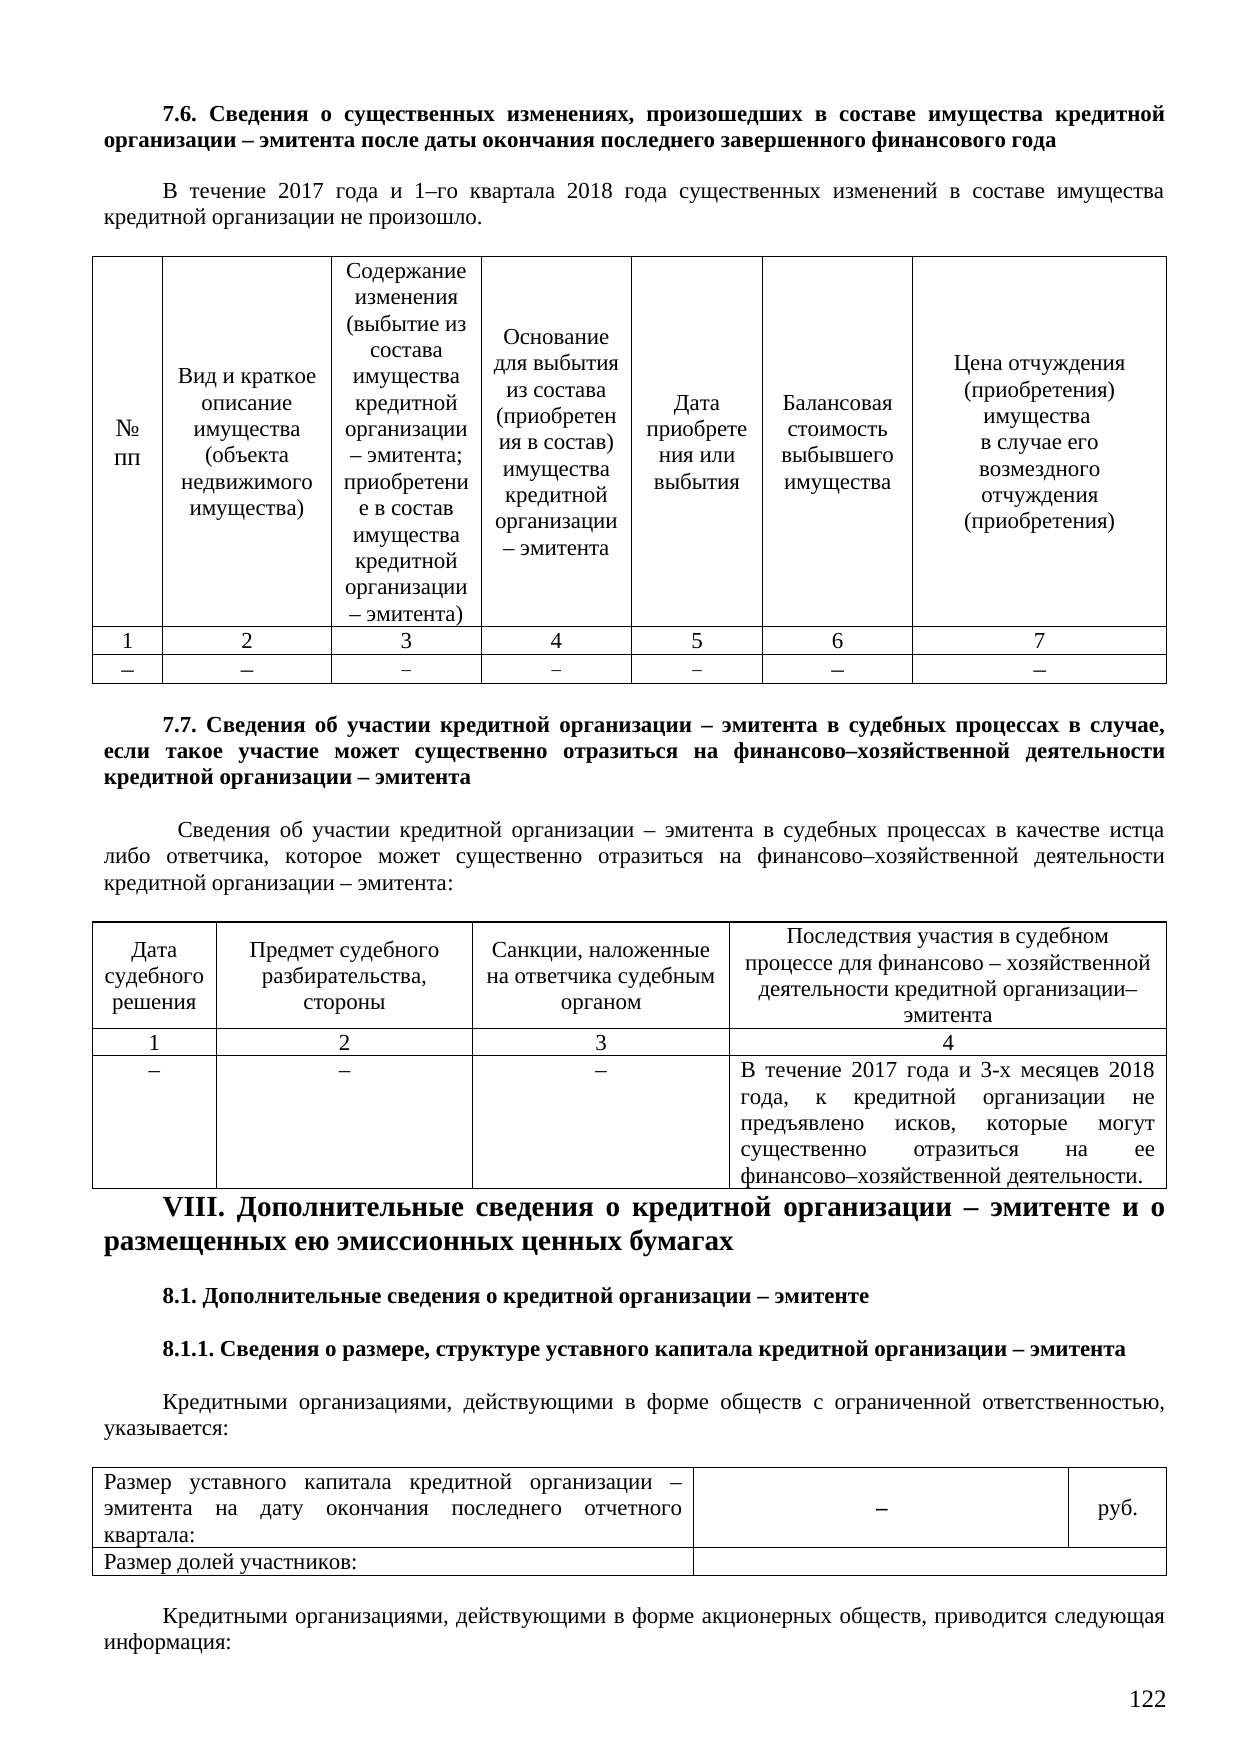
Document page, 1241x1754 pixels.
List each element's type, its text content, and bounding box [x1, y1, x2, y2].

text 8.1.1. Сведения о размере, структуре уставного капитала кредитной организации – эмитента [103, 1335, 1167, 1362]
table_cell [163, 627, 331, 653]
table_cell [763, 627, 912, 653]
text Кредитными организациями, действующими в форме обществ с ограниченной ответственностью, указывается: [103, 1388, 1167, 1441]
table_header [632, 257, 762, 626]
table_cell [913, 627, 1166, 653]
text Кредитными организациями, действующими в форме акционерных обществ, приводится следующая информация: [103, 1602, 1167, 1655]
text 8.1. Дополнительные сведения о кредитной организации – эмитенте [103, 1283, 1167, 1309]
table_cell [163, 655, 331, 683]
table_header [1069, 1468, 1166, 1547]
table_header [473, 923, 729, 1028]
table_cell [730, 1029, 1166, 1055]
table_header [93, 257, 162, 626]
text 7.7. Сведения об участии кредитной организации – эмитента в судебных процессах в случае, если такое участие может существенно отразиться на финансово–хозяйственной деятельности кредитной организации – эмитента [103, 711, 1167, 790]
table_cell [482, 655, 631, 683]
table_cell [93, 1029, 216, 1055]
text 7.6. Сведения о существенных изменениях, произошедших в составе имущества кредитной организации – эмитента после даты окончания последнего завершенного финансового года [103, 100, 1167, 153]
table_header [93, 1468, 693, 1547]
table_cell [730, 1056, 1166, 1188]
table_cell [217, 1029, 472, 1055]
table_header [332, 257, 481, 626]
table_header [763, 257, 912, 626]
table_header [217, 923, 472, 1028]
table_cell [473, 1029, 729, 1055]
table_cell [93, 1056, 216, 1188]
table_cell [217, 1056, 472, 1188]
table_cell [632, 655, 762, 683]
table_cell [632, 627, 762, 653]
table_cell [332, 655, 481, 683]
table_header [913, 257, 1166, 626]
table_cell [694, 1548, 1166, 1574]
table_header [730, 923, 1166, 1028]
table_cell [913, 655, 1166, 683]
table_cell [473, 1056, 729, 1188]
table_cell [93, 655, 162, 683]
text VIII. Дополнительные сведения о кредитной организации – эмитенте и о размещенных ею эмиссионных ценных бумагах [103, 1189, 1167, 1256]
text Сведения об участии кредитной организации – эмитента в судебных процессах в качестве истца либо ответчика, которое может существенно отразиться на финансово–хозяйственной деятельности кредитной организации – эмитента: [103, 816, 1167, 895]
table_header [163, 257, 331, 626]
text В течение 2017 года и 1–го квартала 2018 года существенных изменений в составе имущества кредитной организации не произошло. [103, 177, 1167, 230]
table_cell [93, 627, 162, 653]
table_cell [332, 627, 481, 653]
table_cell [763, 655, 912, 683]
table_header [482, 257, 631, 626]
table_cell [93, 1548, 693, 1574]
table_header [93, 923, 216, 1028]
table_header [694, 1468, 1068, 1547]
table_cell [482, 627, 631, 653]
